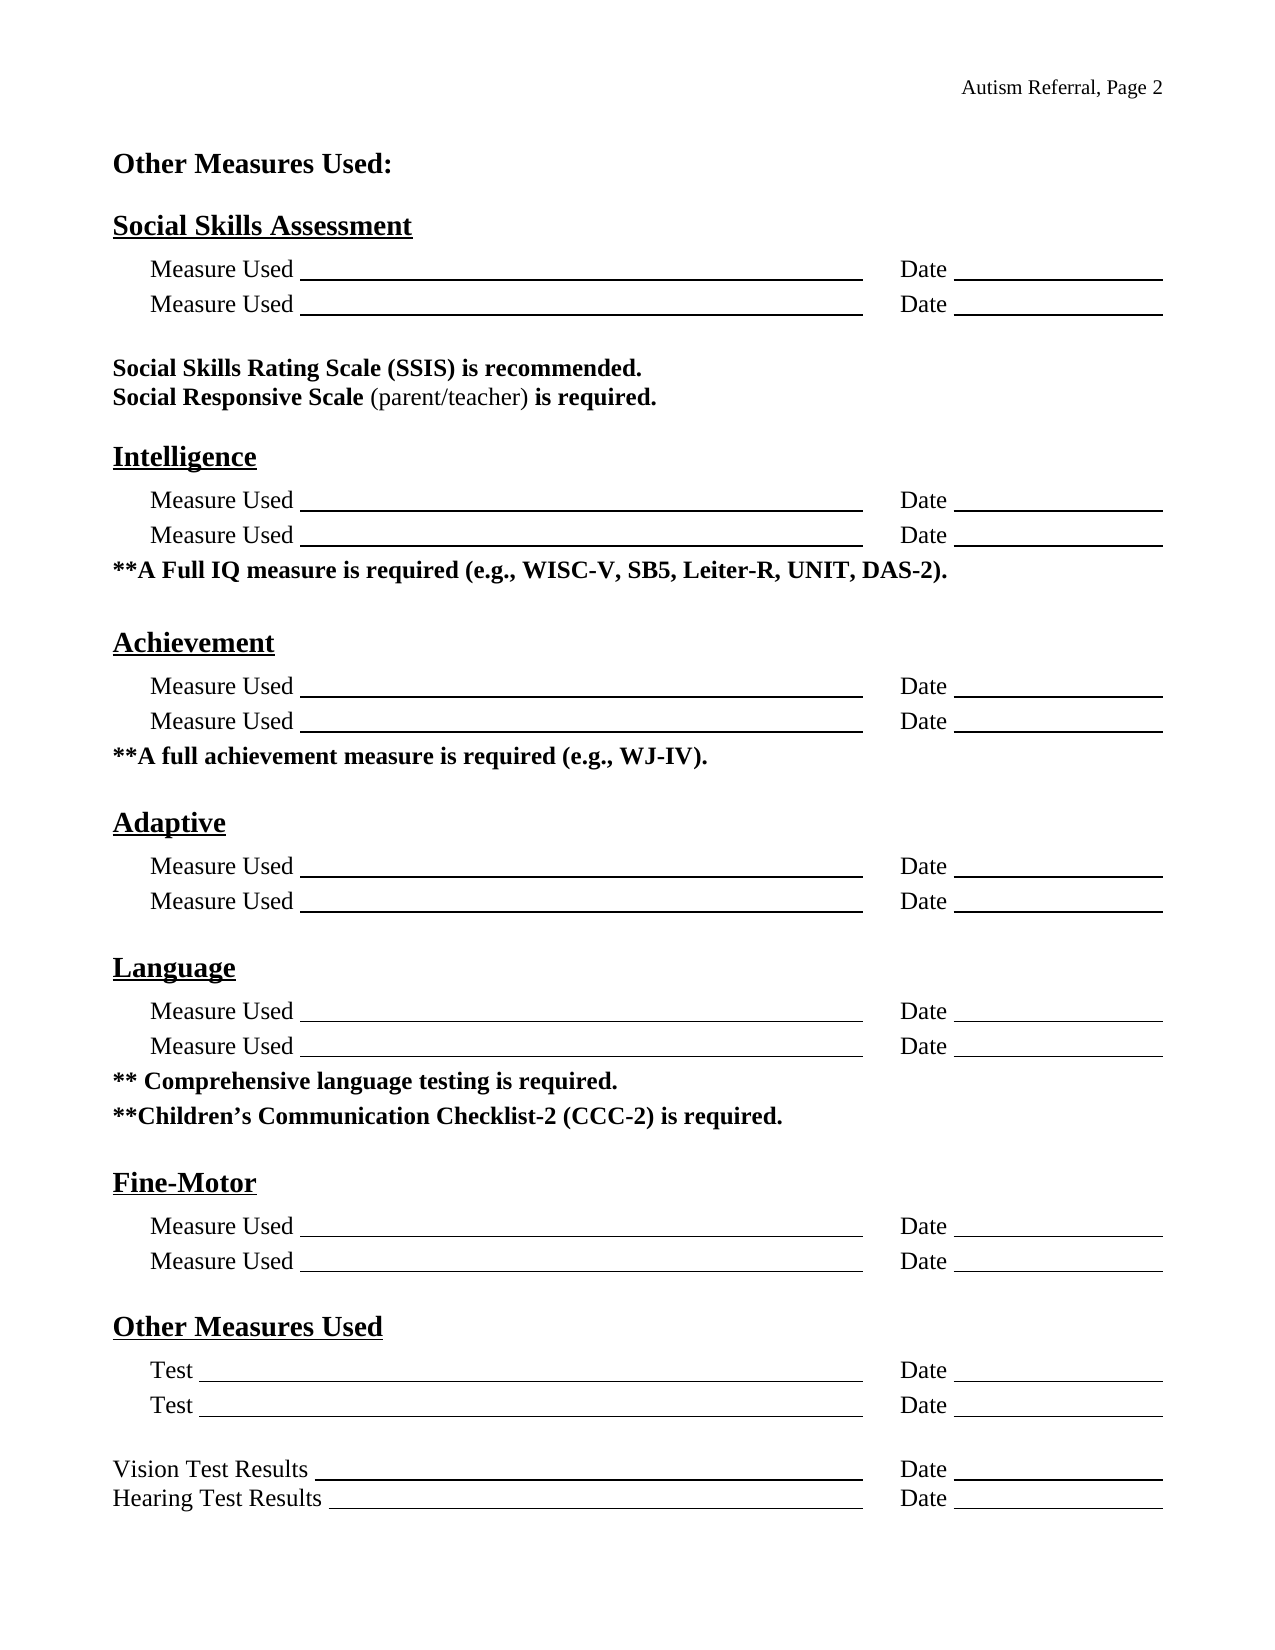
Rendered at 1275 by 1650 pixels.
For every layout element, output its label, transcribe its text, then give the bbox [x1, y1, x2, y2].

text Test Date [112, 1356, 1162, 1384]
text Measure Used Date [112, 996, 1162, 1025]
text Measure Used Date [112, 1031, 1162, 1060]
text Measure Used Date [112, 886, 1162, 915]
text Social Skills Assessment [112, 208, 1162, 242]
text Measure Used Date [112, 254, 1162, 283]
text Measure Used Date [112, 1246, 1162, 1274]
text Adaptive [112, 805, 1162, 839]
text Test Date [112, 1391, 1162, 1419]
text Measure Used Date [112, 1211, 1162, 1239]
text Measure Used Date [112, 671, 1162, 700]
text Vision Test Results Date [112, 1454, 1162, 1483]
text Measure Used Date [112, 706, 1162, 735]
text Fine-Motor [112, 1165, 1162, 1198]
text Language [112, 950, 1162, 983]
text **A full achievement measure is required (e.g., WJ-IV). [112, 741, 1162, 770]
text ** Comprehensive language testing is required. [112, 1066, 1162, 1095]
text Other Measures Used: [112, 146, 1162, 179]
text Other Measures Used [112, 1309, 1162, 1343]
text Intelligence [112, 439, 1162, 473]
text Measure Used Date [112, 851, 1162, 880]
text Hearing Test Results Date [112, 1483, 1162, 1512]
text Measure Used Date [112, 289, 1162, 318]
text Social Skills Rating Scale (SSIS) is recommended. [112, 353, 1162, 382]
text Measure Used Date [112, 520, 1162, 549]
text Achievement [112, 625, 1162, 659]
text **Children’s Communication Checklist-2 (CCC-2) is required. [112, 1101, 1162, 1130]
text Measure Used Date [112, 485, 1162, 514]
text **A Full IQ measure is required (e.g., WISC-V, SB5, Leiter-R, UNIT, DAS-2). [112, 555, 1162, 584]
text Social Responsive Scale (parent/teacher) is required. [112, 382, 1162, 411]
